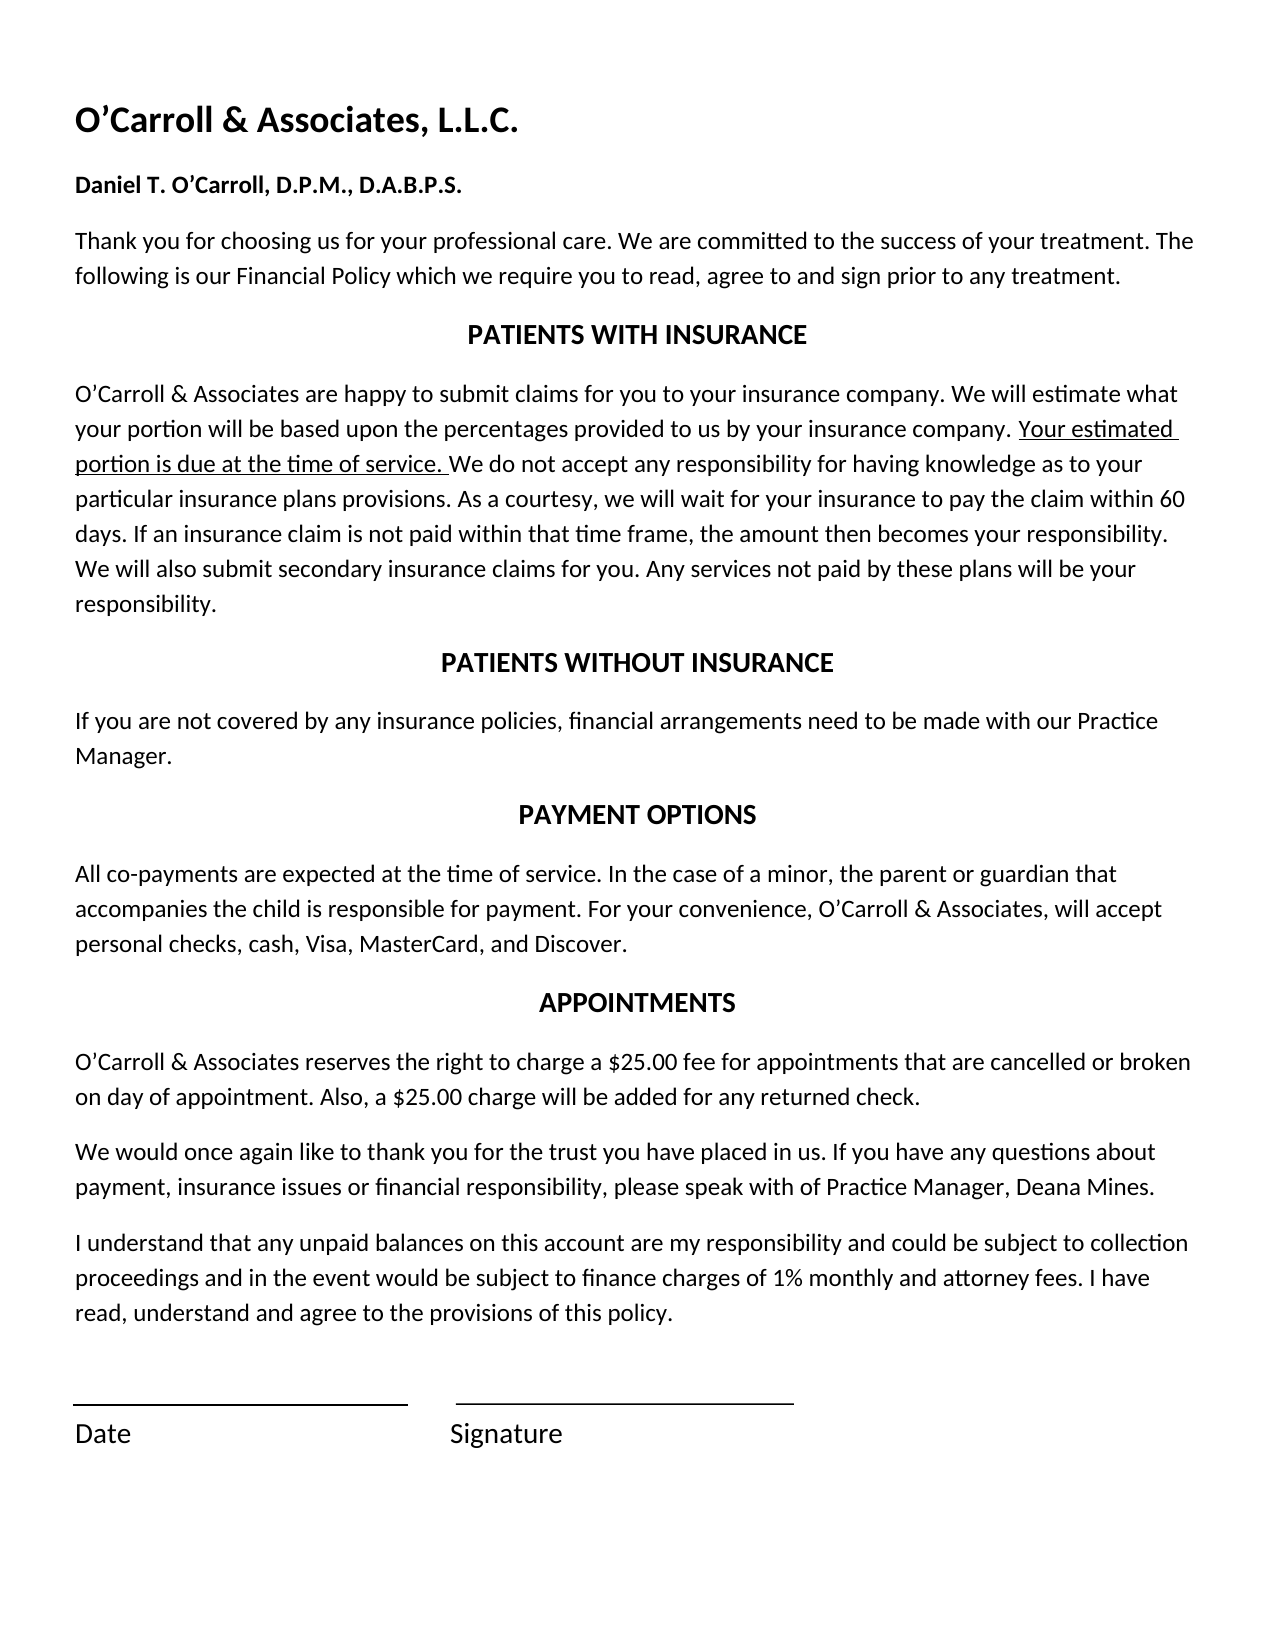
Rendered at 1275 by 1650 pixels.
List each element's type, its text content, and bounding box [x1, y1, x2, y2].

text PAYMENT OPTIONS [75, 796, 1200, 832]
text PATIENTS WITH INSURANCE [75, 316, 1200, 352]
text PATIENTS WITHOUT INSURANCE [75, 644, 1200, 679]
text Date Signature [75, 1415, 1200, 1451]
text I understand that any unpaid balances on this account are my responsibility and could be subject to collection proceedings and in the event would be subject to finance charges of 1% monthly and attorney fees. I have read, understand and agree to the provisions of this policy. [75, 1227, 1200, 1328]
text O’Carroll & Associates, L.L.C. [75, 96, 1200, 142]
text All co-payments are expected at the time of service. In the case of a minor, the parent or guardian that accompanies the child is responsible for payment. For your convenience, O’Carroll & Associates, will accept personal checks, cash, Visa, MasterCard, and Discover. [75, 858, 1200, 958]
text Daniel T. O’Carroll, D.P.M., D.A.B.P.S. [75, 169, 1200, 200]
text Thank you for choosing us for your professional care. We are committed to the success of your treatment. The following is our Financial Policy which we require you to read, agree to and sign prior to any treatment. [75, 225, 1200, 291]
text We would once again like to thank you for the trust you have placed in us. If you have any questions about payment, insurance issues or financial responsibility, please speak with of Practice Manager, Deana Mines. [75, 1136, 1200, 1202]
text If you are not covered by any insurance policies, financial arrangements need to be made with our Practice Manager. [75, 705, 1200, 771]
text O’Carroll & Associates reserves the right to charge a $25.00 fee for appointments that are cancelled or broken on day of appointment. Also, a $25.00 charge will be added for any returned check. [75, 1046, 1200, 1111]
text APPOINTMENTS [75, 984, 1200, 1019]
text O’Carroll & Associates are happy to submit claims for you to your insurance company. We will estimate what your portion will be based upon the percentages provided to us by your insurance company. Your estimated portion is due at the time of service. We do not accept any responsibility for having knowledge as to your particular insurance plans provisions. As a courtesy, we will wait for your insurance to pay the claim within 60 days. If an insurance claim is not paid within that time frame, the amount then becomes your responsibility. We will also submit secondary insurance claims for you. Any services not paid by these plans will be your responsibility. [75, 378, 1200, 618]
